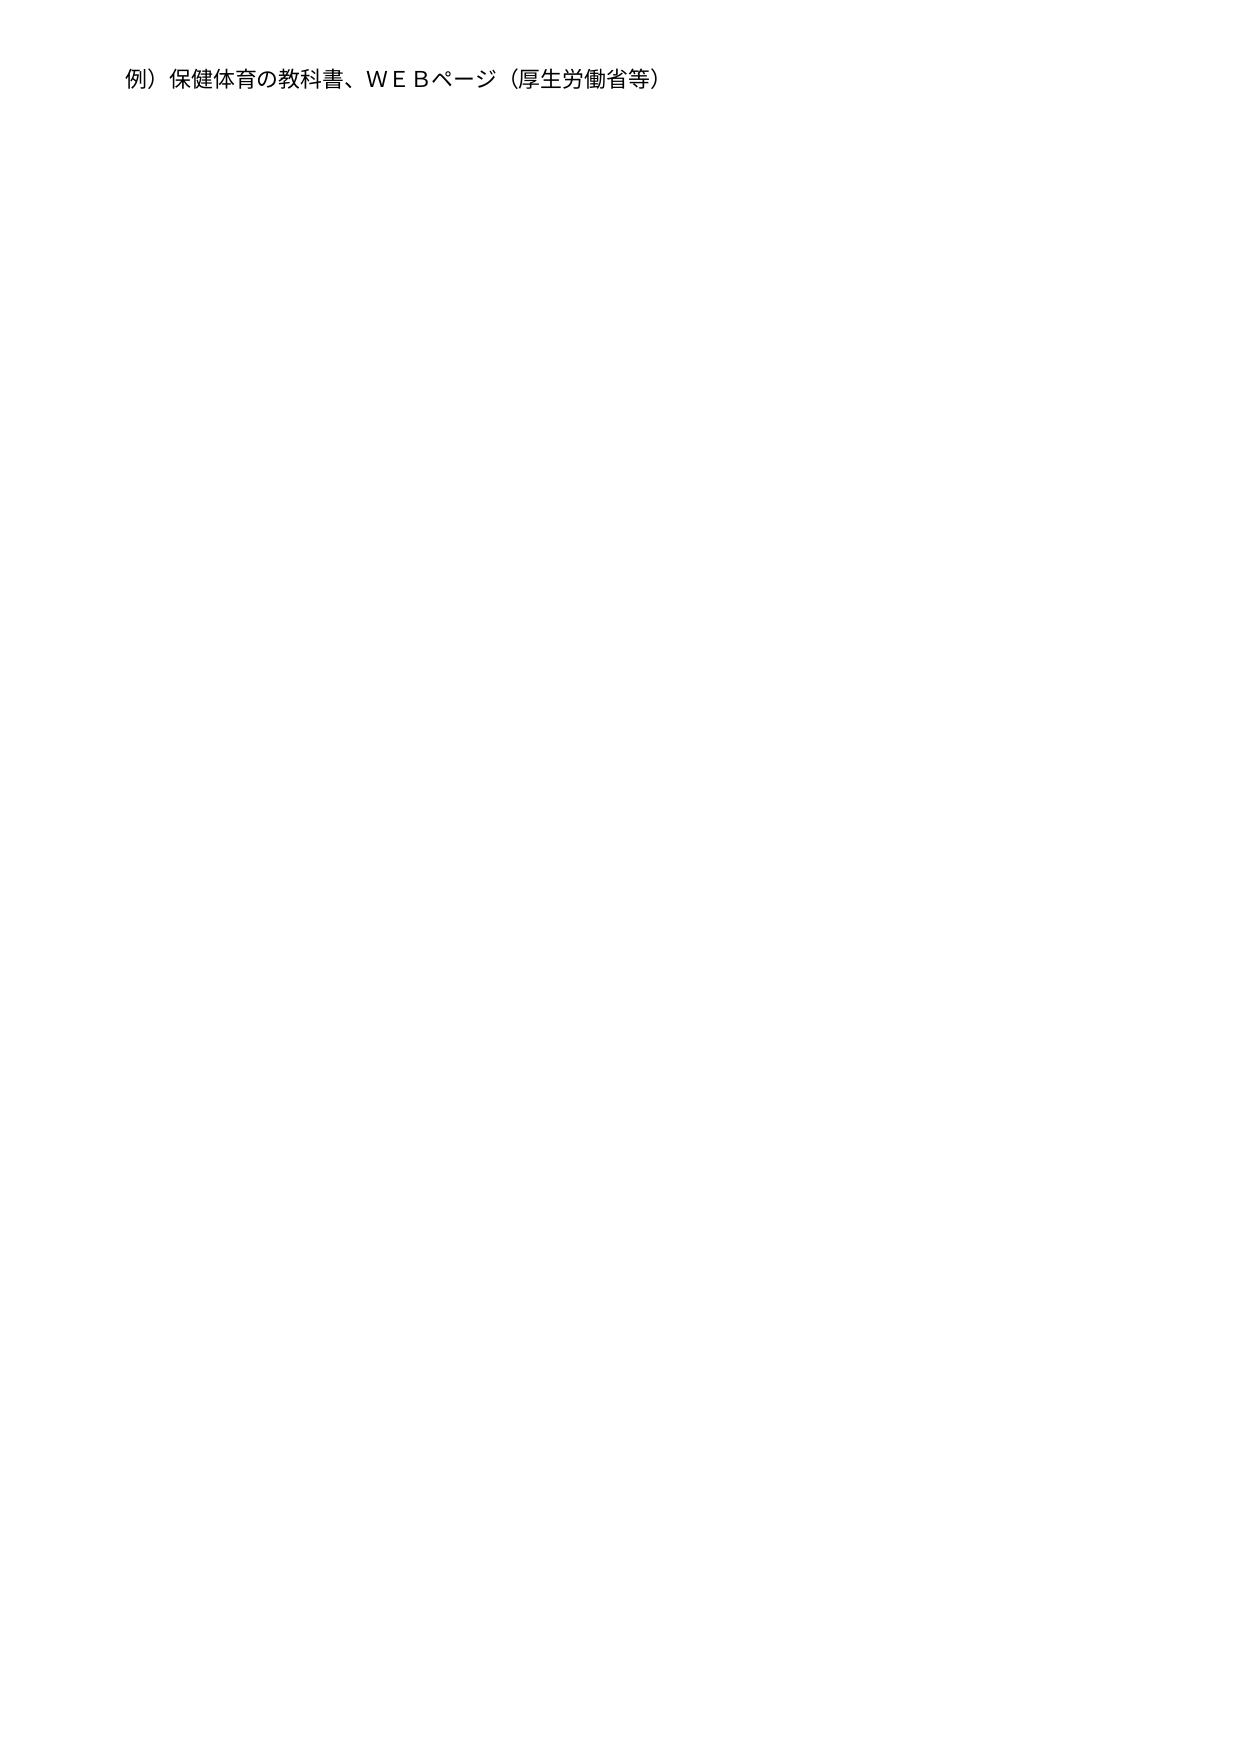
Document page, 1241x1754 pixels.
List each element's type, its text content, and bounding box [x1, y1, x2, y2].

text 例）保健体育の教科書、ＷＥＢページ（厚生労働省等） [103, 61, 1122, 94]
